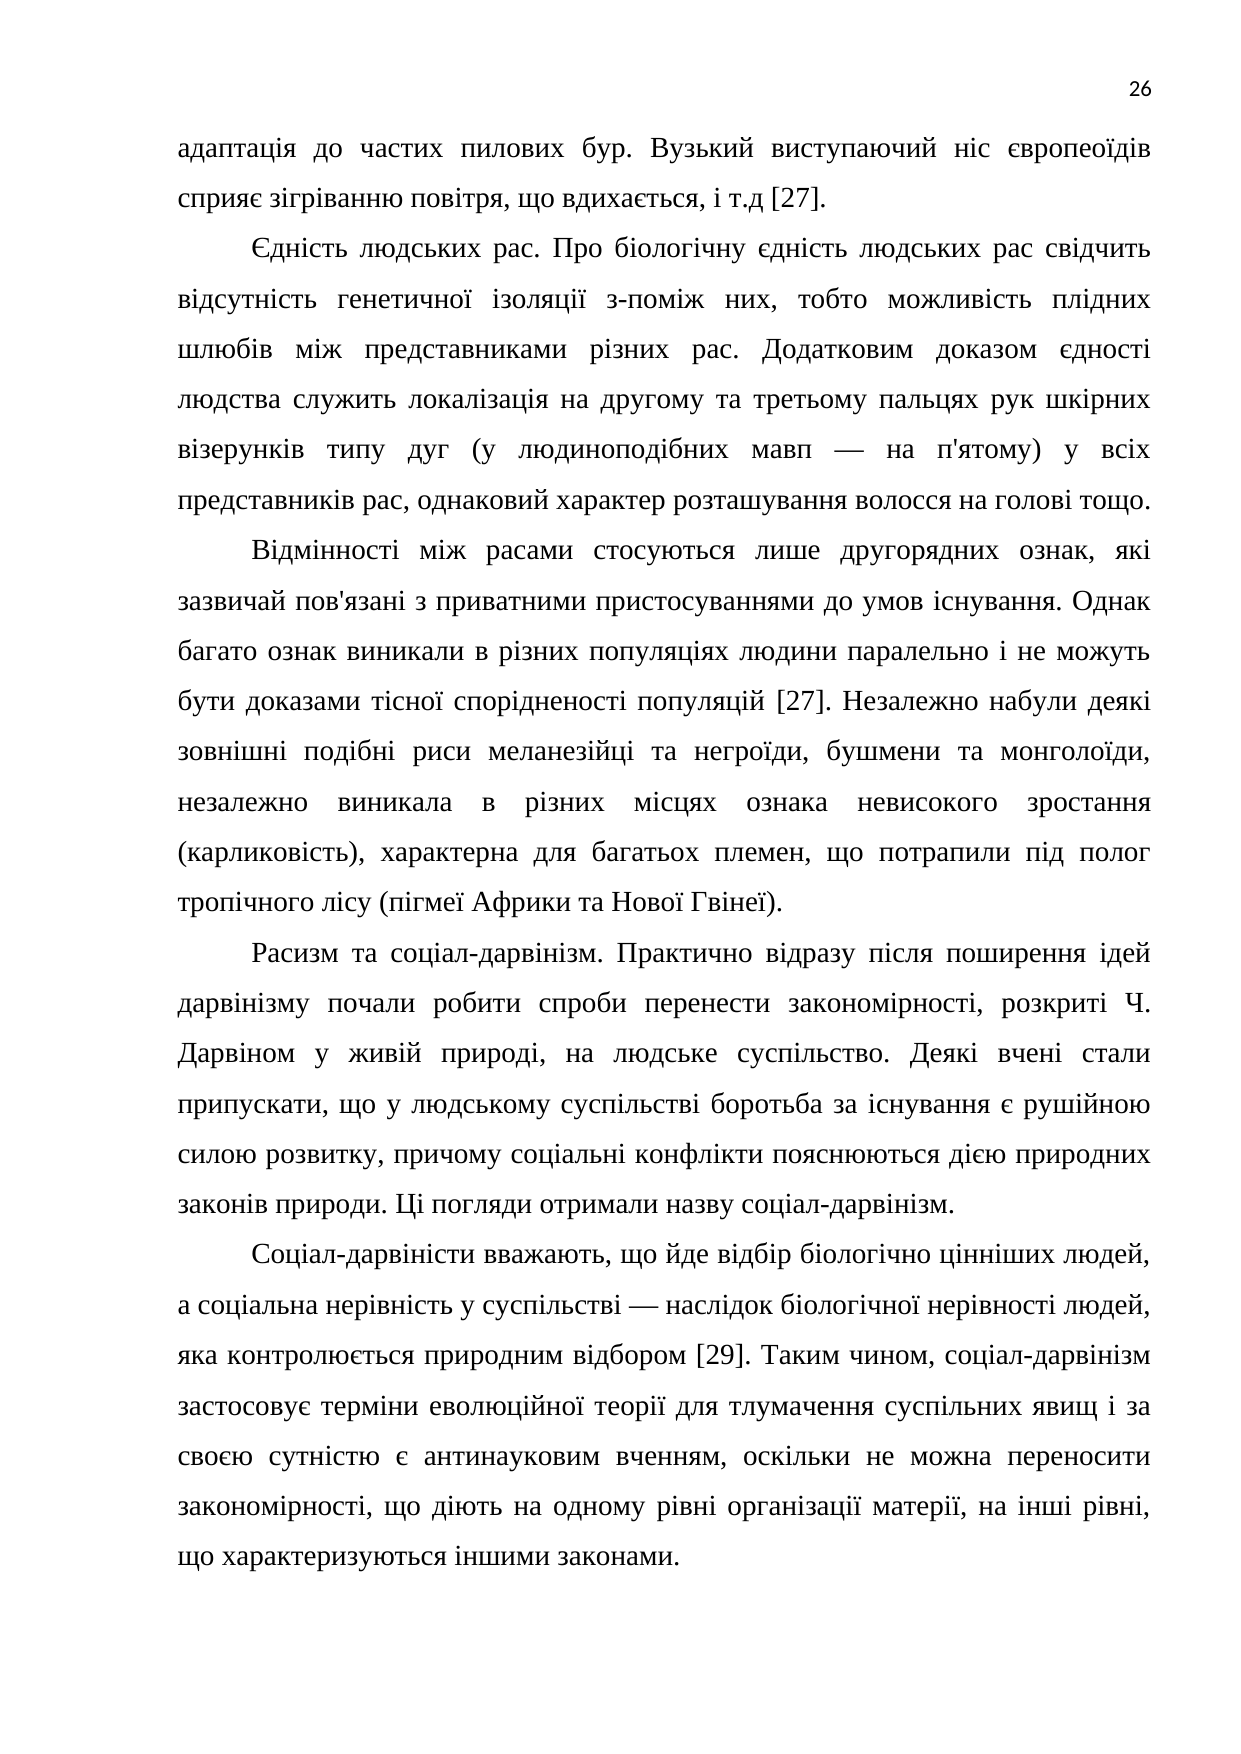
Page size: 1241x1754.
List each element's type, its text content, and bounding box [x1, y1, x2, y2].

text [177, 130, 1152, 214]
text Відмінності між расами стосуються лише другорядних ознак, які зазвичай пов'язані з приватними пристосуваннями до умов існування. Однак багато ознак виникали в різних популяціях людини паралельно і не можуть бути доказами тісної спорідненості популяцій [27]. Незалежно набули деякі зовнішні подібні риси меланезійці та негроїди, бушмени та монголоїди, незалежно виникала в різних місцях ознака невисокого зростання (карликовість), характерна для багатьох племен, що потрапили під полог тропічного лісу (пігмеї Африки та Нової Гвінеї). [177, 532, 1152, 918]
text Соціал-дарвіністи вважають, що йде відбір біологічно цінніших людей, а соціальна нерівність у суспільстві — наслідок біологічної нерівності людей, яка контролюється природним відбором [29]. Таким чином, соціал-дарвінізм застосовує терміни еволюційної теорії для тлумачення суспільних явищ і за своєю сутністю є антинауковим вченням, оскільки не можна переносити закономірності, що діють на одному рівні організації матерії, на інші рівні, що характеризуються іншими законами. [177, 1237, 1152, 1572]
text Расизм та соціал-дарвінізм. Практично відразу після поширення ідей дарвінізму почали робити спроби перенести закономірності, розкриті Ч. Дарвіном у живій природі, на людське суспільство. Деякі вчені стали припускати, що у людському суспільстві боротьба за існування є рушійною силою розвитку, причому соціальні конфлікти пояснюються дією природних законів природи. Ці погляди отримали назву соціал-дарвінізм. [177, 935, 1152, 1220]
text Єдність людських рас. Про біологічну єдність людських рас свідчить відсутність генетичної ізоляції з-поміж них, тобто можливість плідних шлюбів між представниками різних рас. Додатковим доказом єдності людства служить локалізація на другому та третьому пальцях рук шкірних візерунків типу дуг (у людиноподібних мавп — на п'ятому) у всіх представників рас, однаковий характер розташування волосся на голові тощо. [177, 230, 1152, 516]
